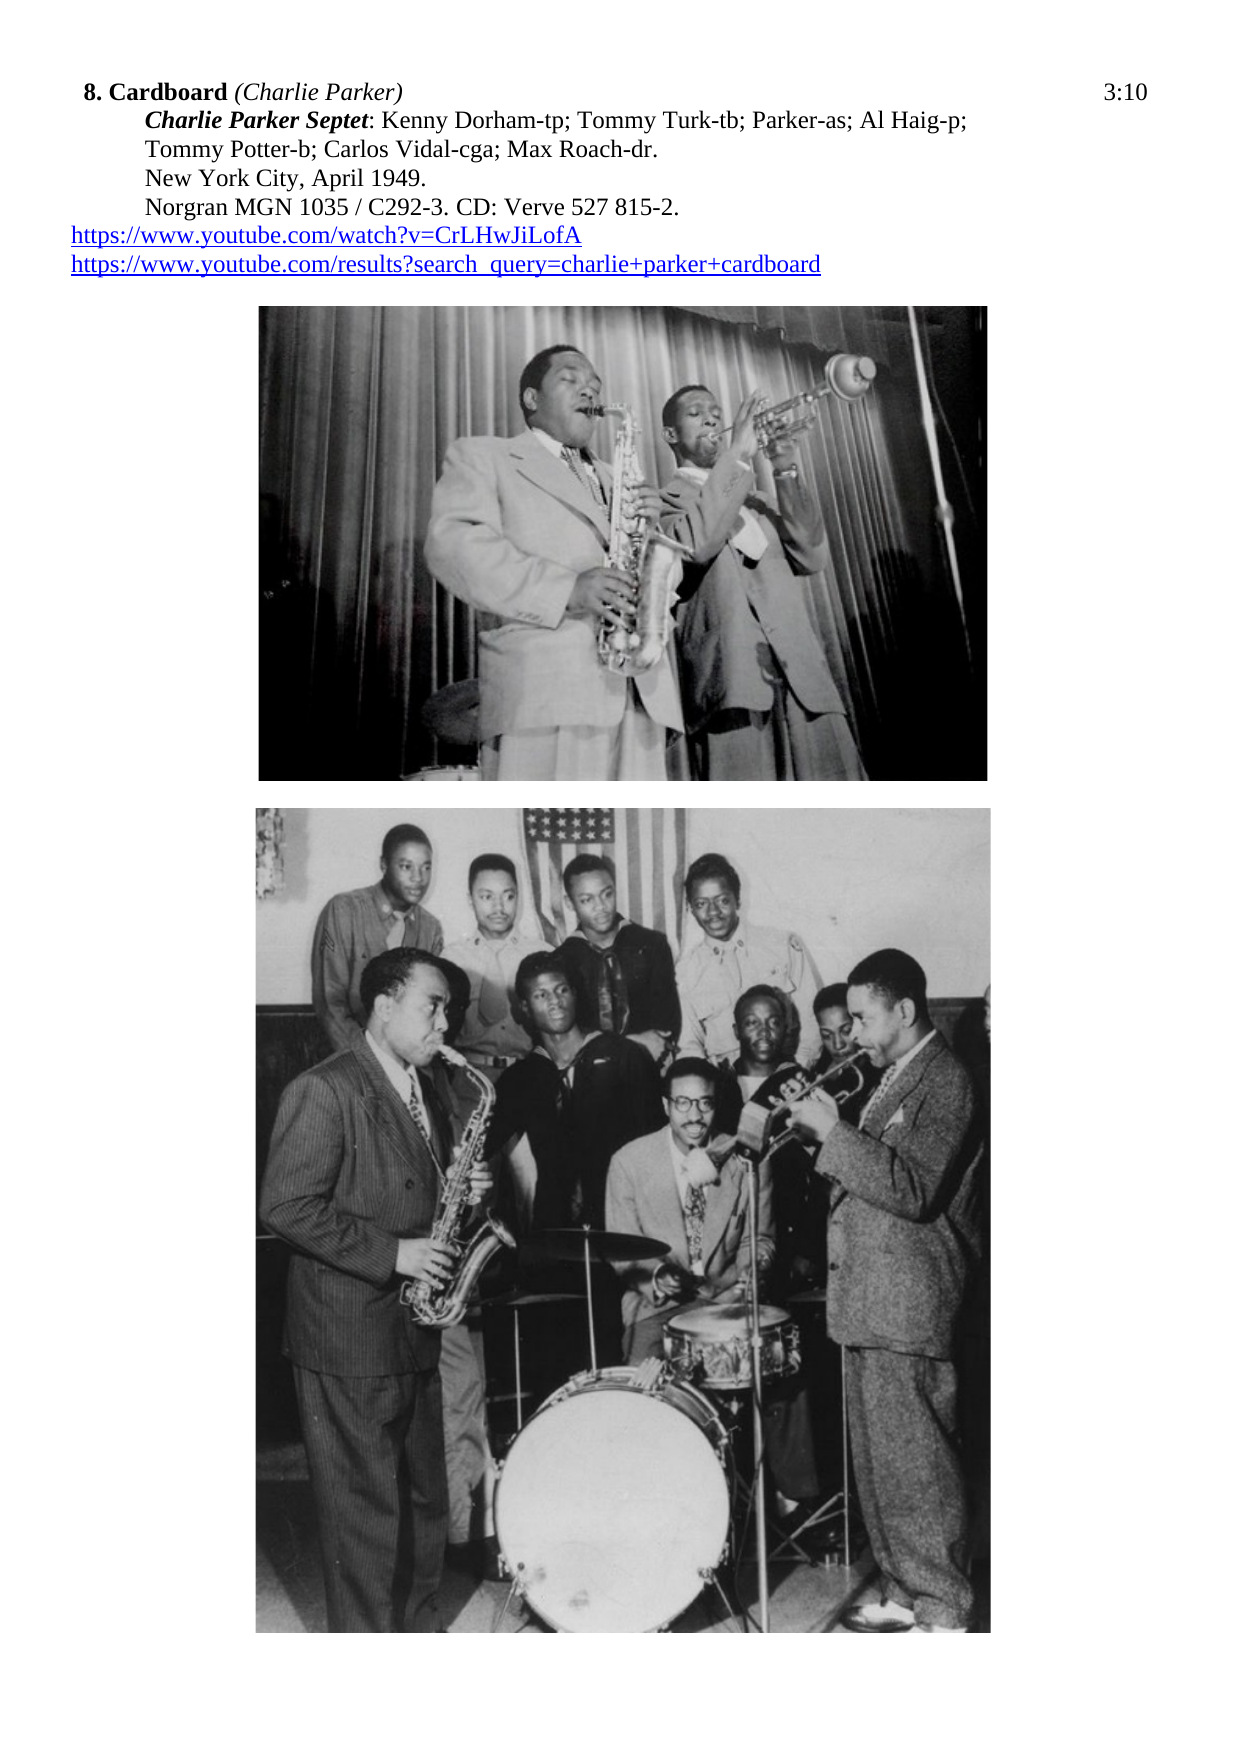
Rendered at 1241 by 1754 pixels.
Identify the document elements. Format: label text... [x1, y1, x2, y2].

text New York City, April 1949. [71, 163, 1175, 192]
text 8. Cardboard (Charlie Parker) 3:10 [71, 77, 1175, 106]
text Tommy Potter-b; Carlos Vidal-cga; Max Roach-dr. [71, 134, 1175, 163]
text Charlie Parker Septet: Kenny Dorham-tp; Tommy Turk-tb; Parker-as; Al Haig-p; [71, 106, 1175, 134]
picture [258, 306, 988, 781]
picture [255, 808, 991, 1633]
text Norgran MGN 1035 / C292-3. CD: Verve 527 815-2. [71, 192, 1175, 221]
text https://www.youtube.com/watch?v=CrLHwJiLofA [71, 221, 1175, 249]
text https://www.youtube.com/results?search_query=charlie+parker+cardboard [71, 249, 1175, 278]
